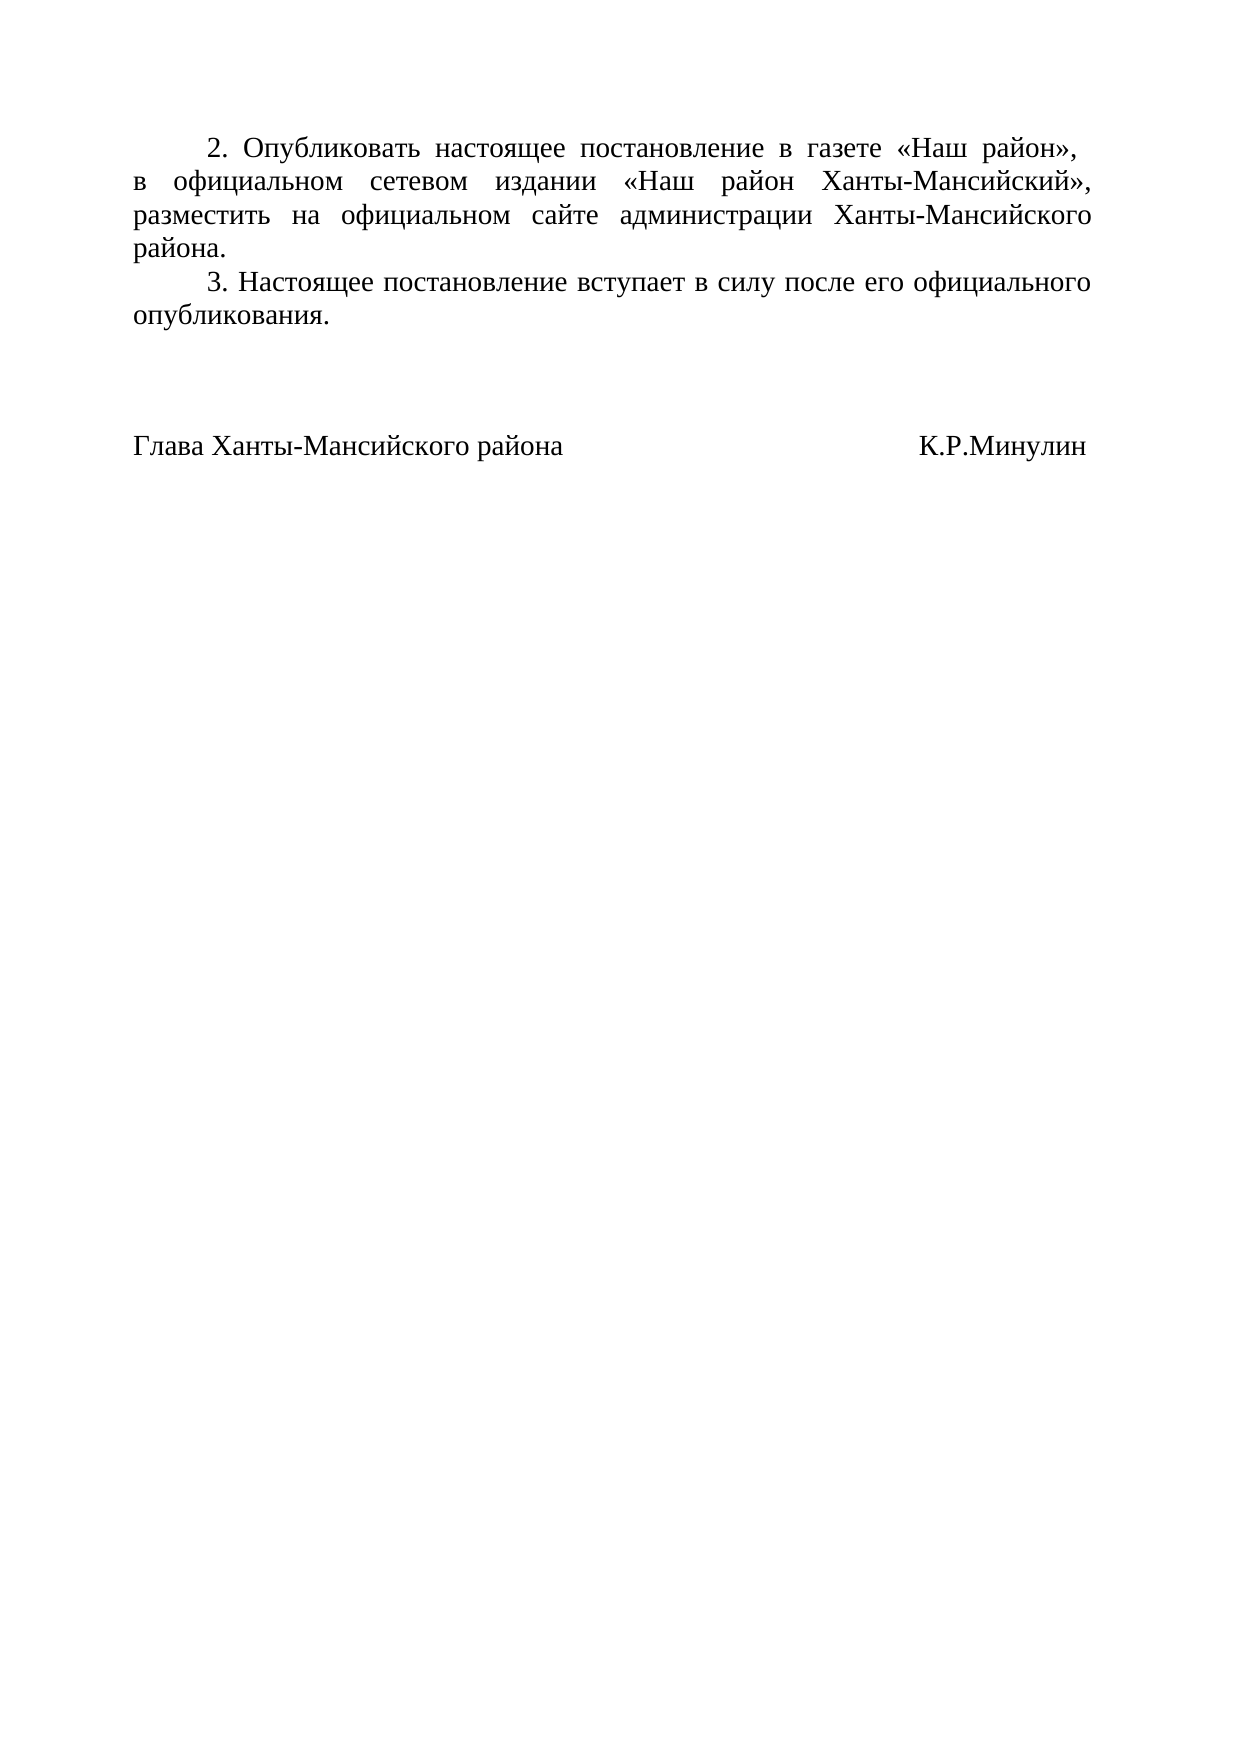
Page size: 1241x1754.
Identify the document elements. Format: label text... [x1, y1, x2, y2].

text 2. Опубликовать настоящее постановление в газете «Наш район», в официальном сетевом издании «Наш район Ханты-Мансийский», разместить на официальном сайте администрации Ханты-Мансийского района. [133, 130, 1092, 264]
text Глава Ханты-Мансийского района К.Р.Минулин [133, 432, 1092, 461]
text 3. Настоящее постановление вступает в силу после его официального опубликования. [133, 264, 1092, 331]
